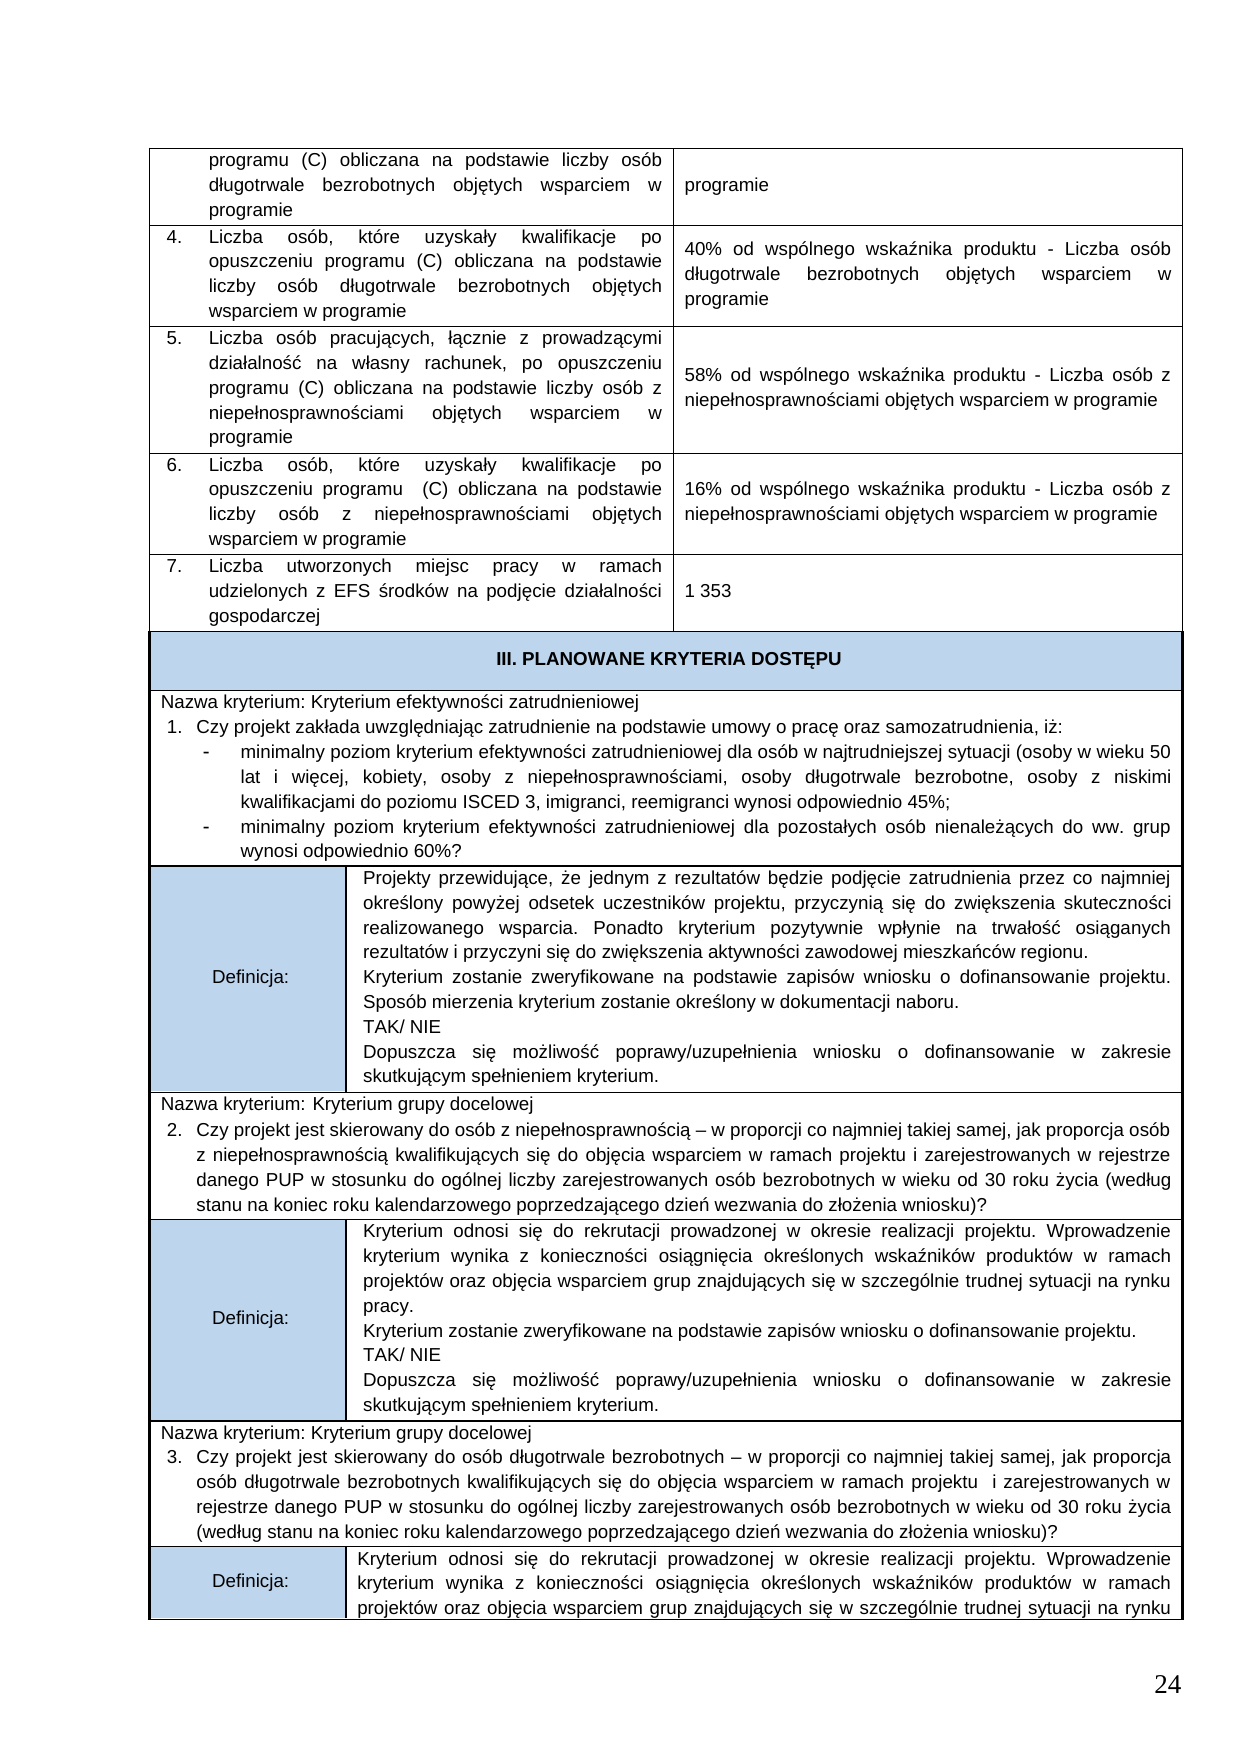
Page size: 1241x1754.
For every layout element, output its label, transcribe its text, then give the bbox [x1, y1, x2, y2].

table_cell Definicja: [151, 1220, 345, 1420]
table_cell 5. Liczba osób pracujących, łącznie z prowadzącymi działalność na własny rachunek, po opuszczeniu programu (C) obliczana na podstawie liczby osób z niepełnosprawnościami objętych wsparciem w programie [150, 327, 673, 452]
table_cell 40% od wspólnego wskaźnika produktu - Liczba osób długotrwale bezrobotnych objętych wsparciem w programie [674, 226, 1182, 326]
table_cell 1 353 [674, 555, 1182, 631]
table_cell Nazwa kryterium: Kryterium efektywności zatrudnieniowej Czy projekt zakłada uwzględniając zatrudnienie na podstawie umowy o pracę oraz samozatrudnienia, iż: minimalny poziom kryterium efektywności zatrudnieniowej dla osób w najtrudniejszej sytuacji (osoby w wieku 50 lat i więcej, kobiety, osoby z niepełnosprawnościami, osoby długotrwale bezrobotne, osoby z niskimi kwalifikacjami do poziomu ISCED 3, imigranci, reemigranci wynosi odpowiednio 45%; minimalny poziom kryterium efektywności zatrudnieniowej dla pozostałych osób nienależących do ww. grup wynosi odpowiednio 60%? [151, 691, 1181, 865]
table_cell Projekty przewidujące, że jednym z rezultatów będzie podjęcie zatrudnienia przez co najmniej określony powyżej odsetek uczestników projektu, przyczynią się do zwiększenia skuteczności realizowanego wsparcia. Ponadto kryterium pozytywnie wpłynie na trwałość osiąganych rezultatów i przyczyni się do zwiększenia aktywności zawodowej mieszkańców regionu. Kryterium zostanie zweryfikowane na podstawie zapisów wniosku o dofinansowanie projektu. Sposób mierzenia kryterium zostanie określony w dokumentacji naboru. TAK/ NIE Dopuszcza się możliwość poprawy/uzupełnienia wniosku o dofinansowanie w zakresie skutkującym spełnieniem kryterium. [347, 867, 1181, 1091]
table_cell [674, 149, 1182, 224]
table_cell 16% od wspólnego wskaźnika produktu - Liczba osób z niepełnosprawnościami objętych wsparciem w programie [674, 454, 1182, 554]
table_cell Nazwa kryterium: Kryterium grupy docelowej Czy projekt jest skierowany do osób długotrwale bezrobotnych – w proporcji co najmniej takiej samej, jak proporcja osób długotrwale bezrobotnych kwalifikujących się do objęcia wsparciem w ramach projektu i zarejestrowanych w rejestrze danego PUP w stosunku do ogólnej liczby zarejestrowanych osób bezrobotnych w wieku od 30 roku życia (według stanu na koniec roku kalendarzowego poprzedzającego dzień wezwania do złożenia wniosku)? [151, 1422, 1181, 1546]
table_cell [150, 149, 673, 224]
table_cell 7. Liczba utworzonych miejsc pracy w ramach udzielonych z EFS środków na podjęcie działalności gospodarczej [150, 555, 673, 631]
table_cell 4. Liczba osób, które uzyskały kwalifikacje po opuszczeniu programu (C) obliczana na podstawie liczby osób długotrwale bezrobotnych objętych wsparciem w programie [150, 226, 673, 326]
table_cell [347, 1547, 1181, 1618]
table_cell 6. Liczba osób, które uzyskały kwalifikacje po opuszczeniu programu (C) obliczana na podstawie liczby osób z niepełnosprawnościami objętych wsparciem w programie [150, 454, 673, 554]
table_cell III. PLANOWANE KRYTERIA DOSTĘPU [151, 632, 1181, 690]
table_cell 58% od wspólnego wskaźnika produktu - Liczba osób z niepełnosprawnościami objętych wsparciem w programie [674, 327, 1182, 452]
table_cell Definicja: [151, 1547, 345, 1618]
table_cell Definicja: [151, 867, 345, 1091]
table_cell Nazwa kryterium: Kryterium grupy docelowej Czy projekt jest skierowany do osób z niepełnosprawnością – w proporcji co najmniej takiej samej, jak proporcja osób z niepełnosprawnością kwalifikujących się do objęcia wsparciem w ramach projektu i zarejestrowanych w rejestrze danego PUP w stosunku do ogólnej liczby zarejestrowanych osób bezrobotnych w wieku od 30 roku życia (według stanu na koniec roku kalendarzowego poprzedzającego dzień wezwania do złożenia wniosku)? [151, 1093, 1181, 1219]
